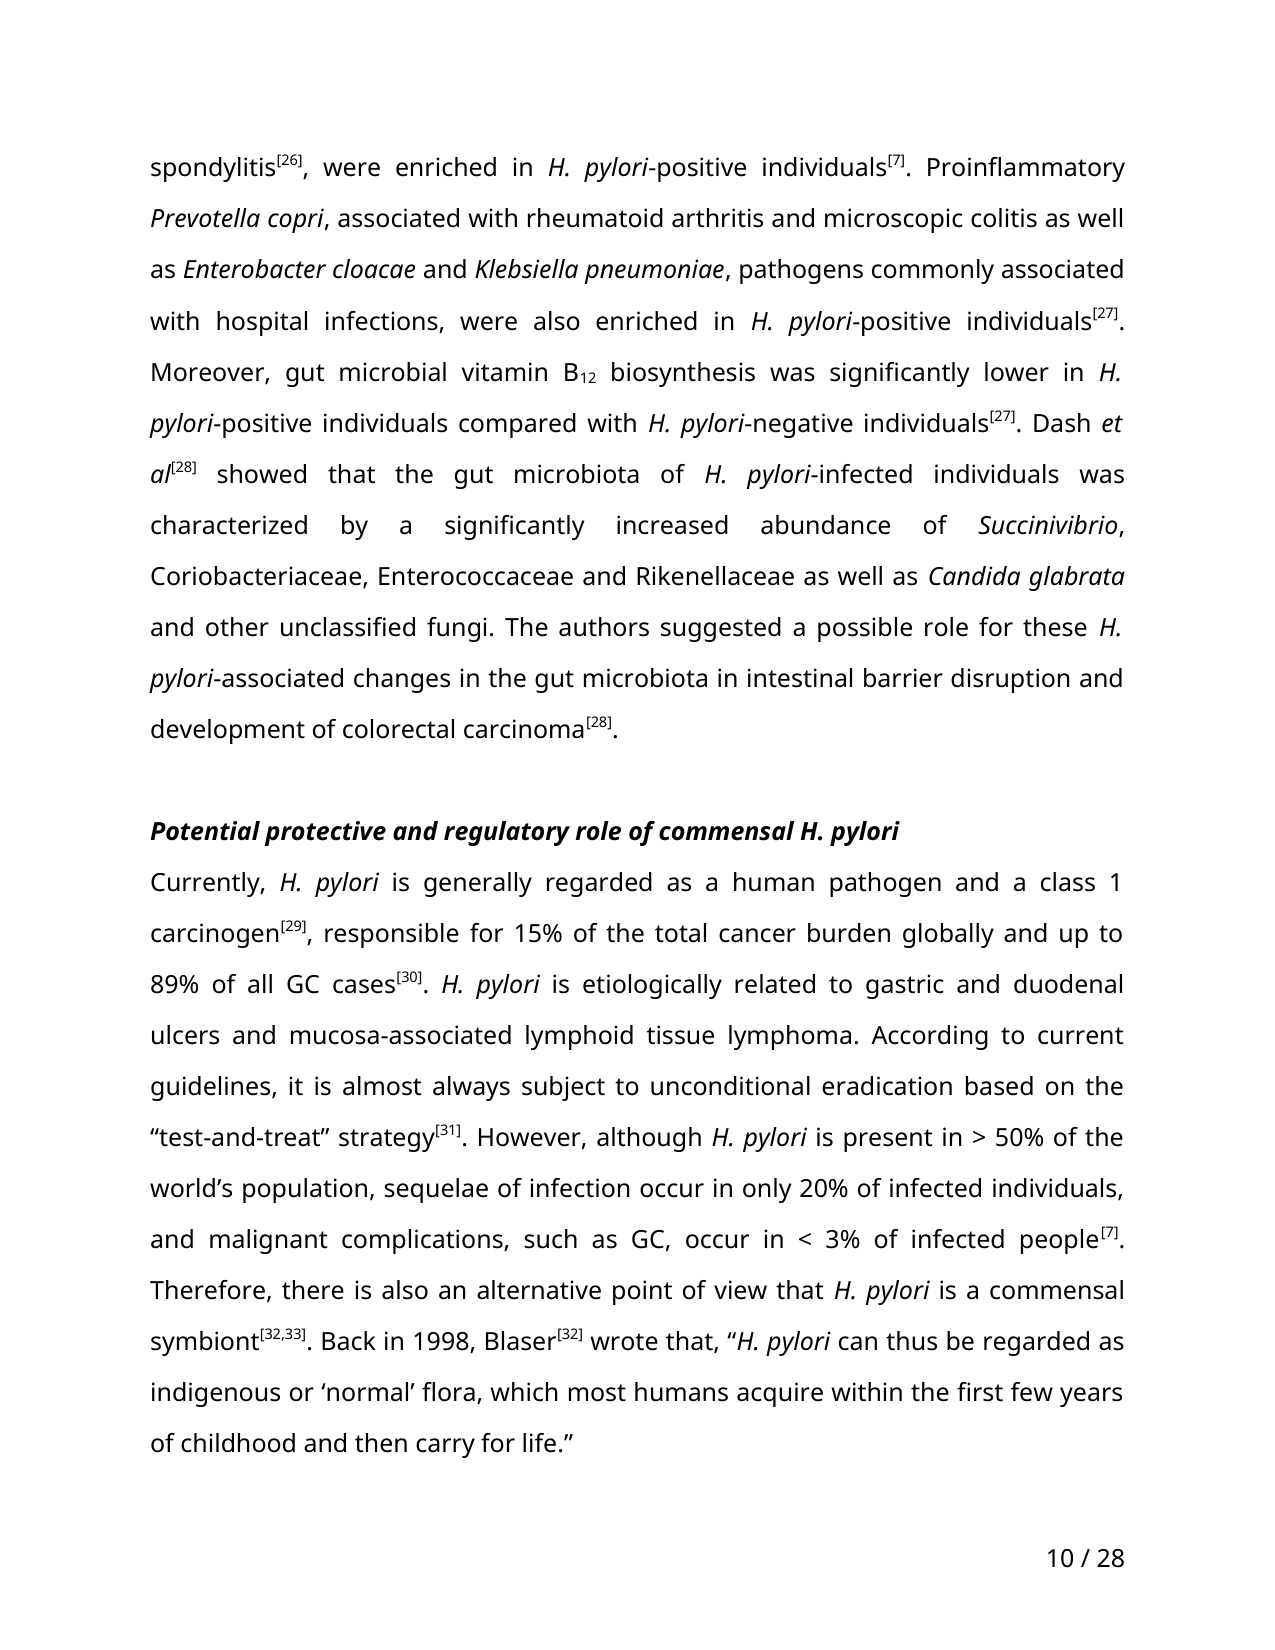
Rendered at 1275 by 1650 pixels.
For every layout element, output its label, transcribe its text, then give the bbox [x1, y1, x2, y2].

text Potential protective and regulatory role of commensal H. pylori [150, 813, 1125, 848]
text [150, 150, 1125, 746]
text Currently, H. pylori is generally regarded as a human pathogen and a class 1 carcinogen[29], responsible for 15% of the total cancer burden globally and up to 89% of all GC cases[30]. H. pylori is etiologically related to gastric and duodenal ulcers and mucosa-associated lymphoid tissue lymphoma. According to current guidelines, it is almost always subject to unconditional eradication based on the “test-and-treat” strategy[31]. However, although H. pylori is present in > 50% of the world’s population, sequelae of infection occur in only 20% of infected individuals, and malignant complications, such as GC, occur in < 3% of infected people[7]. Therefore, there is also an alternative point of view that H. pylori is a commensal symbiont[32,33]. Back in 1998, Blaser[32] wrote that, “H. pylori can thus be regarded as indigenous or ‘normal’ flora, which most humans acquire within the first few years of childhood and then carry for life.” [150, 864, 1125, 1460]
